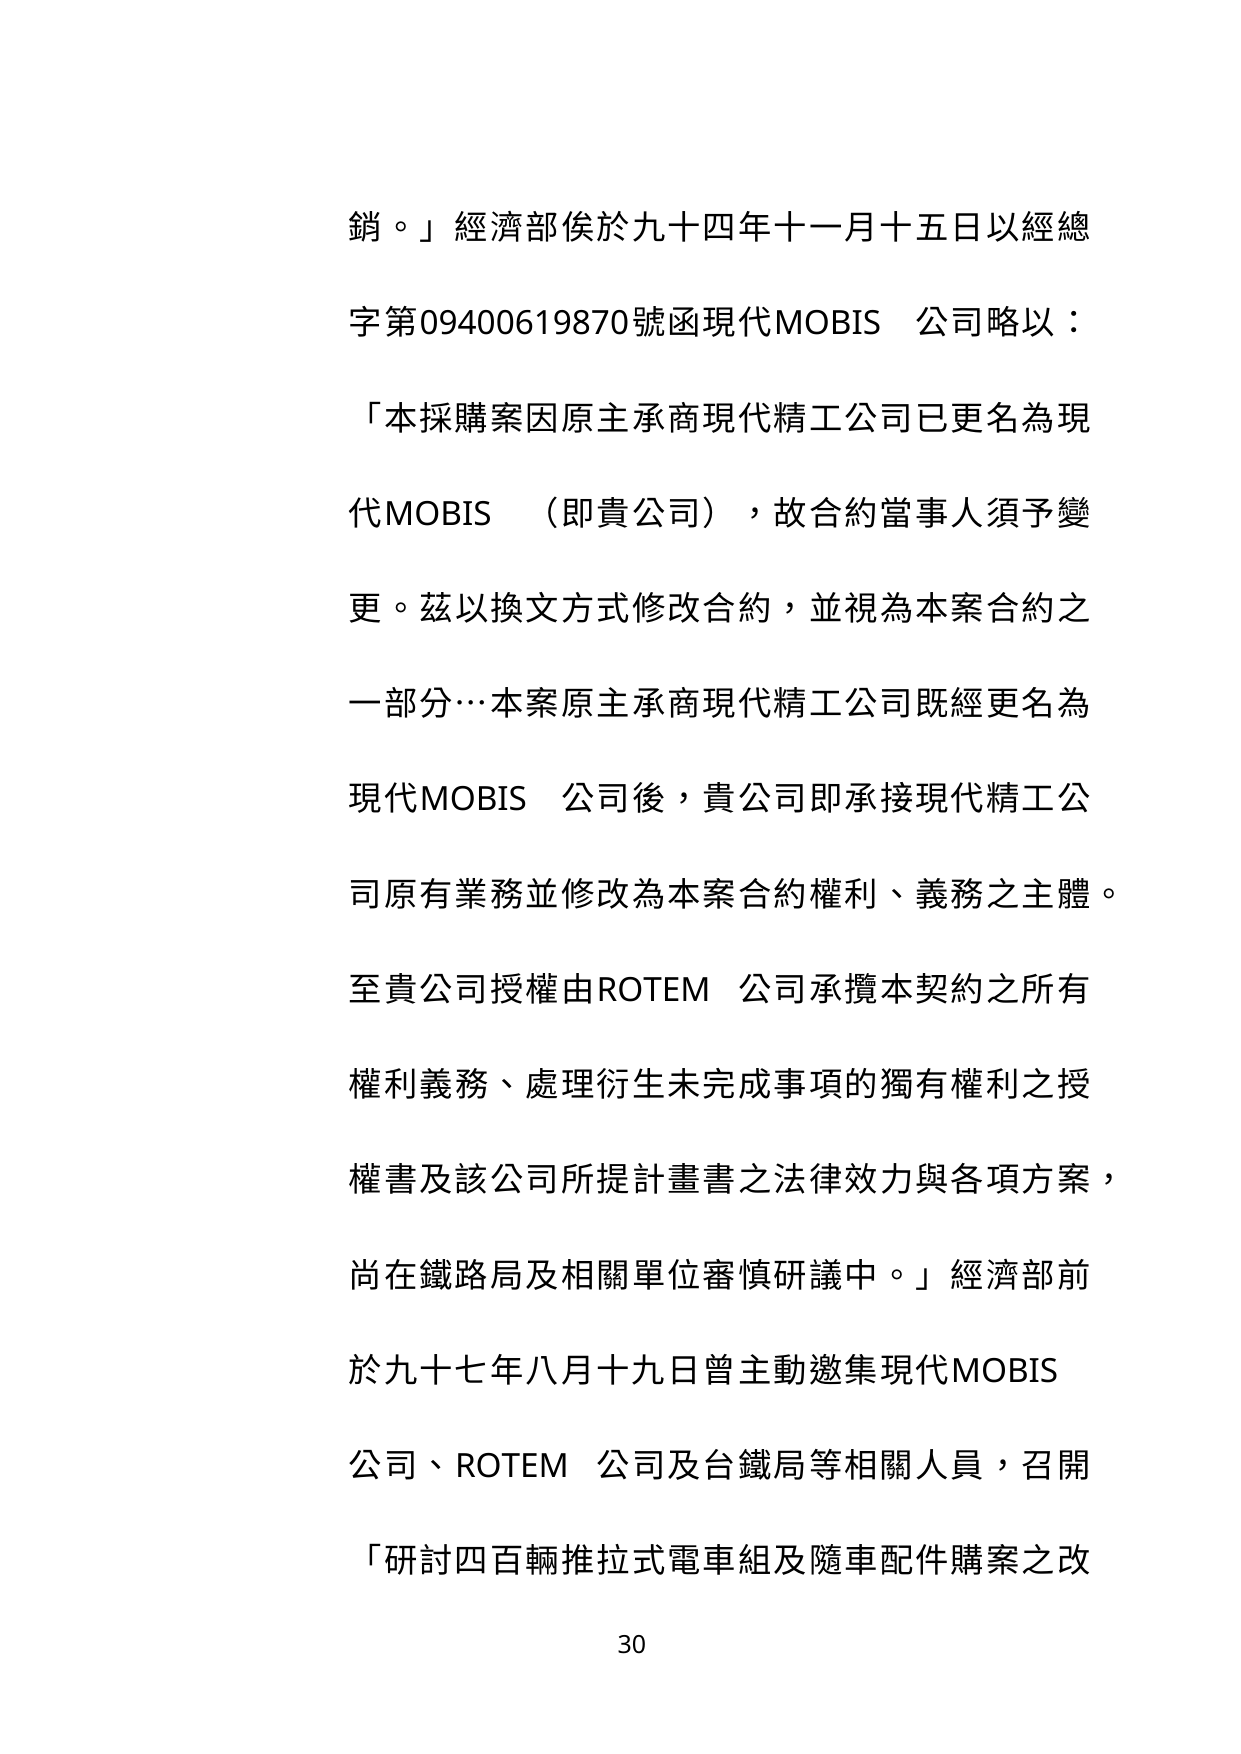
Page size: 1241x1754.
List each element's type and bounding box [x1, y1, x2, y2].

subtitle [244, 178, 1092, 1606]
